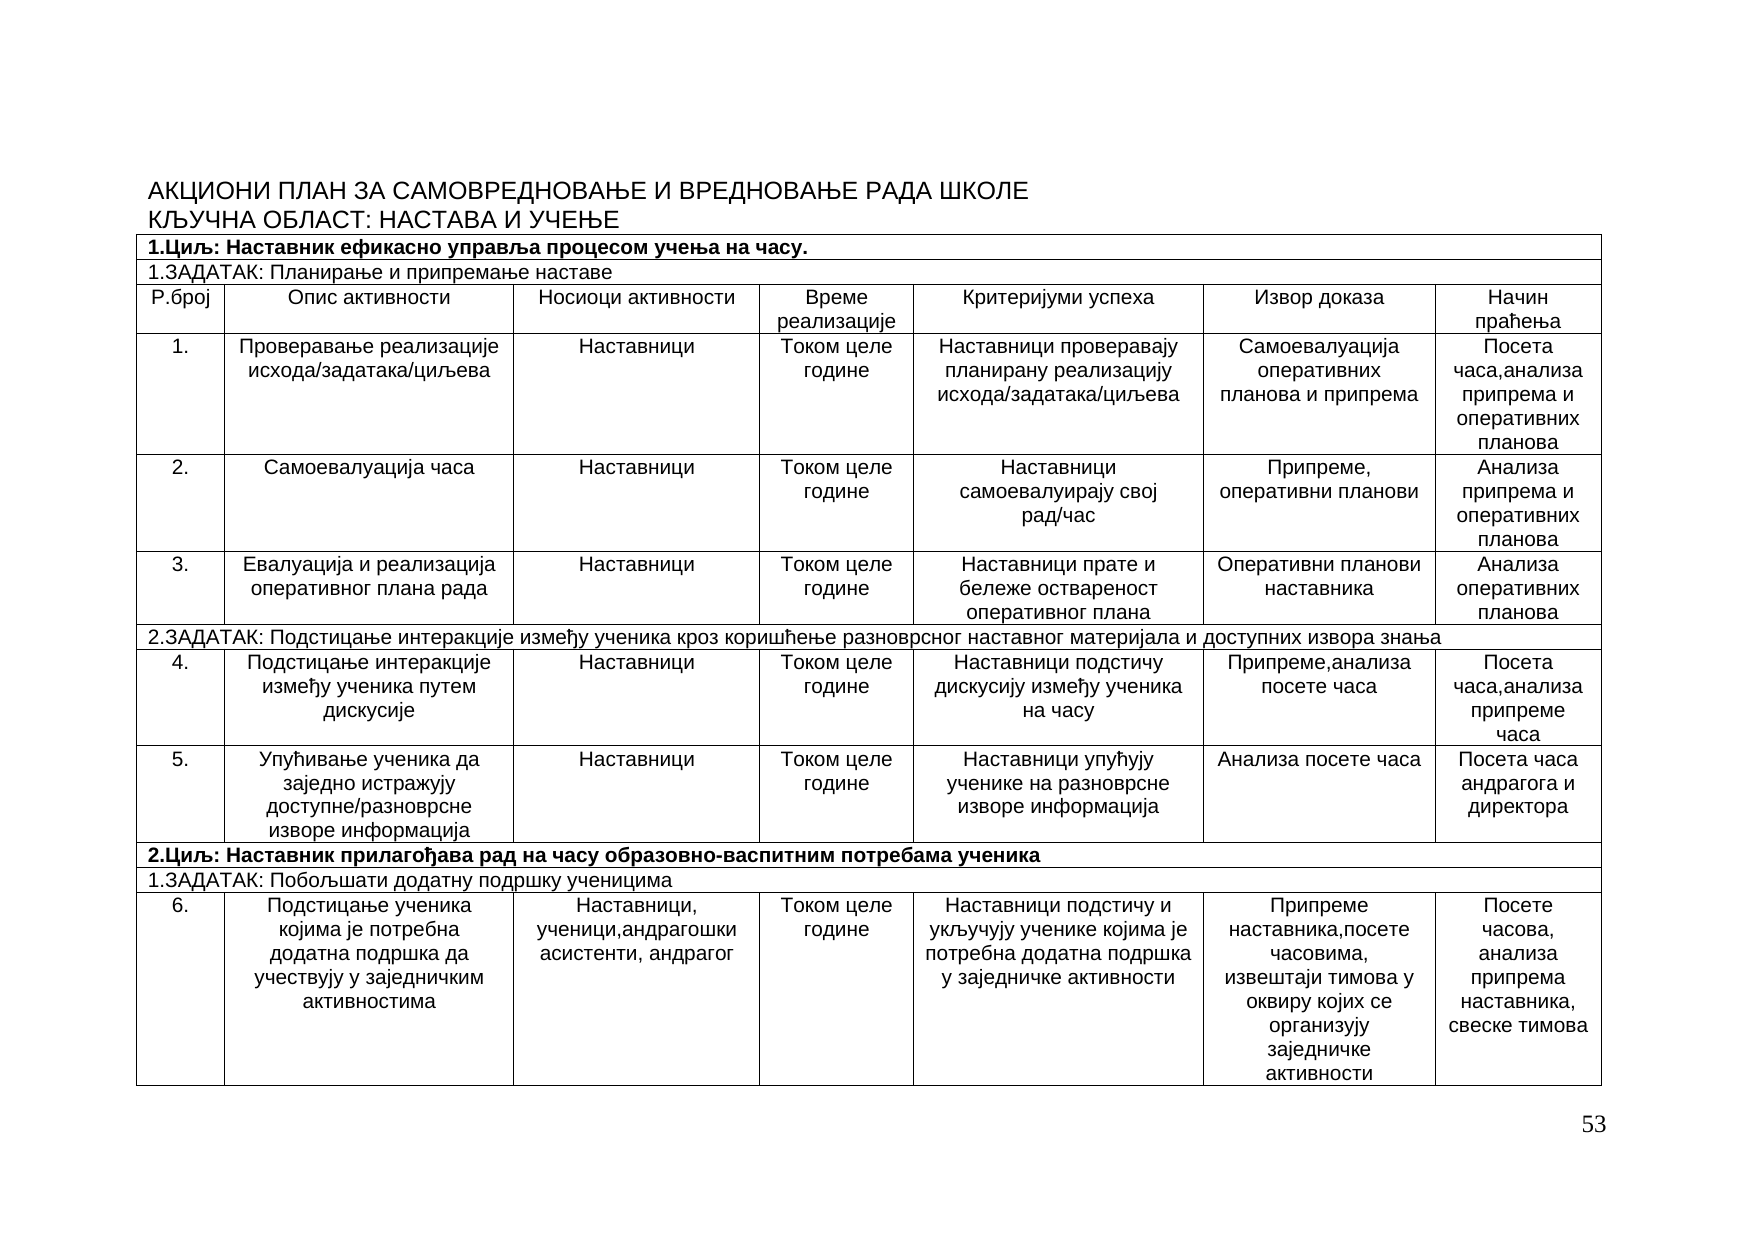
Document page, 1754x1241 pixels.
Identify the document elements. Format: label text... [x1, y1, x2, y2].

table_cell Оперативни планови наставника [1204, 552, 1435, 623]
table_cell 2.Циљ: Наставник прилагођава рад на часу образовно-васпитним потребама ученика [137, 843, 1601, 867]
table_cell Упућивање ученика да заједно истражују доступне/разноврсне изворе информација [225, 746, 513, 842]
table_cell Током целе године [760, 893, 913, 1085]
table_cell Наставници [514, 334, 759, 454]
table_cell Самоевалуација оперативних планова и припрема [1204, 334, 1435, 454]
table_cell Извор доказа [1204, 285, 1435, 333]
table_cell Наставници [514, 455, 759, 551]
table_cell 1. [137, 334, 224, 454]
table_cell Проверавање реализације исхода/задатака/циљева [225, 334, 513, 454]
table_cell Наставници упућују ученике на разноврсне изворе информација [914, 746, 1203, 842]
table_cell 6. [137, 893, 224, 1085]
table_cell Начин праћења [1436, 285, 1601, 333]
table_cell 4. [137, 650, 224, 745]
table_cell Током целе године [760, 746, 913, 842]
table_cell Анализа припрема и оперативних планова [1436, 455, 1601, 551]
table_cell Припреме,анализа посете часа [1204, 650, 1435, 745]
table_cell Наставници [514, 650, 759, 745]
table_cell 1.ЗАДАТАК: Побољшати додатну подршку ученицима [137, 868, 1601, 892]
table_cell Током целе године [760, 650, 913, 745]
table_cell Наставници [514, 552, 759, 623]
table_cell Наставници [514, 746, 759, 842]
table_cell Током целе године [760, 455, 913, 551]
table_cell 5. [137, 746, 224, 842]
table_cell Самоевалуација часа [225, 455, 513, 551]
table_cell Наставници подстичу и укључују ученике којима је потребна додатна подршка у заједничке активности [914, 893, 1203, 1085]
table_cell 2. [137, 455, 224, 551]
table_header 1.Циљ: Наставник ефикасно управља процесом учења на часу. [137, 235, 1601, 259]
table_cell Наставници самоевалуирају свој рад/час [914, 455, 1203, 551]
table_cell 3. [137, 552, 224, 623]
text КЉУЧНА ОБЛАСТ: НАСТАВА И УЧЕЊЕ [148, 205, 1606, 234]
table_cell Подстицање ученика којима је потребна додатна подршка да учествују у заједничким активностима [225, 893, 513, 1085]
table_cell Анализа посете часа [1204, 746, 1435, 842]
table_cell Опис активности [225, 285, 513, 333]
table_cell Наставници подстичу дискусију између ученика на часу [914, 650, 1203, 745]
table_cell Наставници прате и бележе оствареност оперативног плана [914, 552, 1203, 623]
table_cell 2.ЗАДАТАК: Подстицање интеракције између ученика кроз коришћење разноврсног наставног материјала и доступних извора знања [137, 625, 1601, 648]
table_cell 1.ЗАДАТАК: Планирање и припремање наставе [137, 260, 1601, 284]
table_cell Анализа оперативних планова [1436, 552, 1601, 623]
table_cell Припреме, оперативни планови [1204, 455, 1435, 551]
table_cell Подстицање интеракције између ученика путем дискусије [225, 650, 513, 745]
table_cell Посета часа андрагога и директора [1436, 746, 1601, 842]
table_cell Припреме наставника,посете часовима, извештаји тимова у оквиру којих се организују заједничке активности [1204, 893, 1435, 1085]
table_cell Током целе године [760, 334, 913, 454]
table_cell Наставници, ученици,андрагошки асистенти, андрагог [514, 893, 759, 1085]
table_cell Р.број [137, 285, 224, 333]
table_cell Евалуација и реализација оперативног плана рада [225, 552, 513, 623]
text АКЦИОНИ ПЛАН ЗА САМОВРЕДНОВАЊЕ И ВРЕДНОВАЊЕ РАДА ШКОЛЕ [148, 176, 1606, 205]
table_cell Време реализације [760, 285, 913, 333]
table_cell Наставници проверавају планирану реализацију исхода/задатака/циљева [914, 334, 1203, 454]
table_cell Посете часова, анализа припрема наставника, свеске тимова [1436, 893, 1601, 1085]
table_cell Током целе године [760, 552, 913, 623]
table_cell Носиоци активности [514, 285, 759, 333]
table_cell Посета часа,анализа припрема и оперативних планова [1436, 334, 1601, 454]
table_cell Посета часа,анализа припреме часа [1436, 650, 1601, 745]
table_cell Критеријуми успеха [914, 285, 1203, 333]
